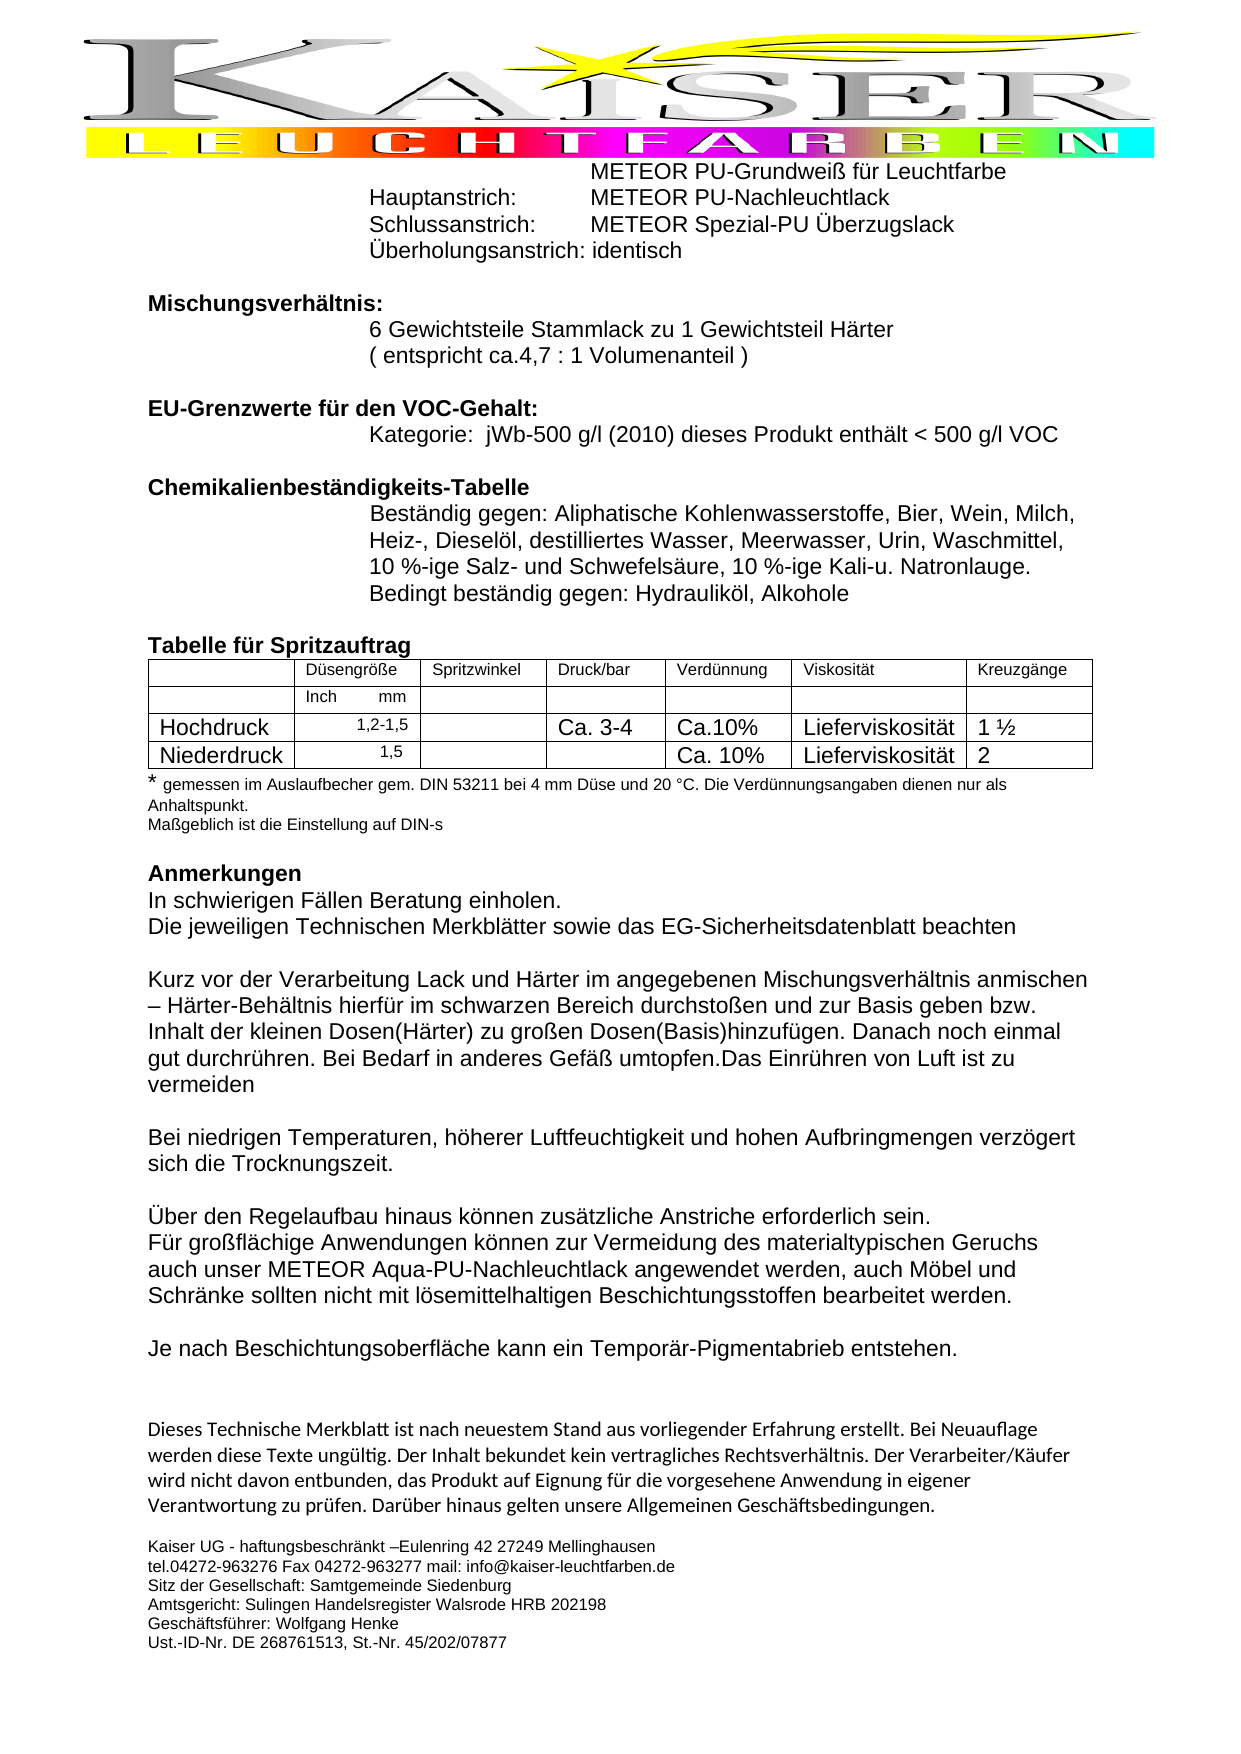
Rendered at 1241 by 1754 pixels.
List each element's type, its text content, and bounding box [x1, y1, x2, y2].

table_cell 1,5 [295, 742, 420, 768]
text 6 Gewichtsteile Stammlack zu 1 Gewichtsteil Härter [295, 316, 1093, 342]
text Bei niedrigen Temperaturen, höherer Luftfeuchtigkeit und hohen Aufbringmengen verzögert sich die Trocknungszeit. [148, 1124, 1093, 1176]
table_cell [421, 742, 546, 768]
table_cell Ca.10% [666, 714, 791, 741]
text Beständig gegen: Aliphatische Kohlenwasserstoffe, Bier, Wein, Milch, Heiz-, Dieselöl, destilliertes Wasser, Meerwasser, Urin, Waschmittel, 10 %-ige Salz- und Schwefelsäure, 10 %-ige Kali-u. Natronlauge. Bedingt beständig gegen: Hydrauliköl, Alkohole [369, 500, 1093, 606]
table_header Verdünnung [666, 660, 791, 686]
text Kurz vor der Verarbeitung Lack und Härter im angegebenen Mischungsverhältnis anmischen – Härter-Behältnis hierfür im schwarzen Bereich durchstoßen und zur Basis geben bzw. Inhalt der kleinen Dosen(Härter) zu großen Dosen(Basis)hinzufügen. Danach noch einmal gut durchrühren. Bei Bedarf in anderes Gefäß umtopfen.Das Einrühren von Luft ist zu vermeiden [148, 966, 1093, 1097]
text Schlussanstrich: METEOR Spezial-PU Überzugslack [295, 211, 1093, 237]
text METEOR PU-Grundweiß für Leuchtfarbe [443, 148, 1093, 184]
table_cell [149, 687, 294, 713]
text Die jeweiligen Technischen Merkblätter sowie das EG-Sicherheitsdatenblatt beachten [148, 913, 1093, 939]
table_cell Ca. 3-4 [547, 714, 665, 741]
text Anmerkungen [148, 860, 1093, 887]
text ( entspricht ca.4,7 : 1 Volumenanteil ) [295, 342, 1093, 369]
table_cell [967, 687, 1092, 713]
text Chemikalienbeständigkeits-Tabelle [148, 474, 1093, 500]
text Kategorie: jWb-500 g/l (2010) dieses Produkt enthält < 500 g/l VOC [295, 421, 1093, 448]
text Maßgeblich ist die Einstellung auf DIN-s [148, 815, 1093, 834]
text Tabelle für Spritzauftrag [148, 632, 1093, 658]
text Hauptanstrich: METEOR PU-Nachleuchtlack [148, 184, 1093, 211]
table_cell [547, 687, 665, 713]
table_cell Ca. 10% [666, 742, 791, 768]
table_cell Niederdruck [149, 742, 294, 768]
text In schwierigen Fällen Beratung einholen. [148, 887, 1093, 913]
table_cell [421, 714, 546, 741]
text Überholungsanstrich: identisch [295, 237, 1093, 263]
text EU-Grenzwerte für den VOC-Gehalt: [148, 395, 1093, 421]
text * gemessen im Auslaufbecher gem. DIN 53211 bei 4 mm Düse und 20 °C. Die Verdünnungsangaben dienen nur als Anhaltspunkt. [148, 769, 1093, 815]
table_cell 1,2-1,5 [295, 714, 420, 741]
table_cell 1 ½ [967, 714, 1092, 741]
table_cell Lieferviskosität [792, 714, 966, 741]
text Je nach Beschichtungsoberfläche kann ein Temporär-Pigmentabrieb entstehen. [148, 1334, 1093, 1361]
table_cell [421, 687, 546, 713]
table_cell 2 [967, 742, 1092, 768]
text Über den Regelaufbau hinaus können zusätzliche Anstriche erforderlich sein. [148, 1203, 1093, 1229]
table_header Kreuzgänge [967, 660, 1092, 686]
text Für großflächige Anwendungen können zur Vermeidung des materialtypischen Geruchs auch unser METEOR Aqua-PU-Nachleuchtlack angewendet werden, auch Möbel und Schränke sollten nicht mit lösemittelhaltigen Beschichtungsstoffen bearbeitet werden. [148, 1229, 1093, 1308]
table_header Düsengröße [295, 660, 420, 686]
table_header Druck/bar [547, 660, 665, 686]
picture [83, 31, 1157, 158]
table_header [149, 660, 294, 686]
table_cell [547, 742, 665, 768]
text Mischungsverhältnis: [148, 289, 1093, 316]
table_cell Hochdruck [149, 714, 294, 741]
table_cell [792, 687, 966, 713]
table_header Spritzwinkel [421, 660, 546, 686]
table_cell Lieferviskosität [792, 742, 966, 768]
table_cell [666, 687, 791, 713]
table_cell Inch mm [295, 687, 420, 713]
table_header Viskosität [792, 660, 966, 686]
